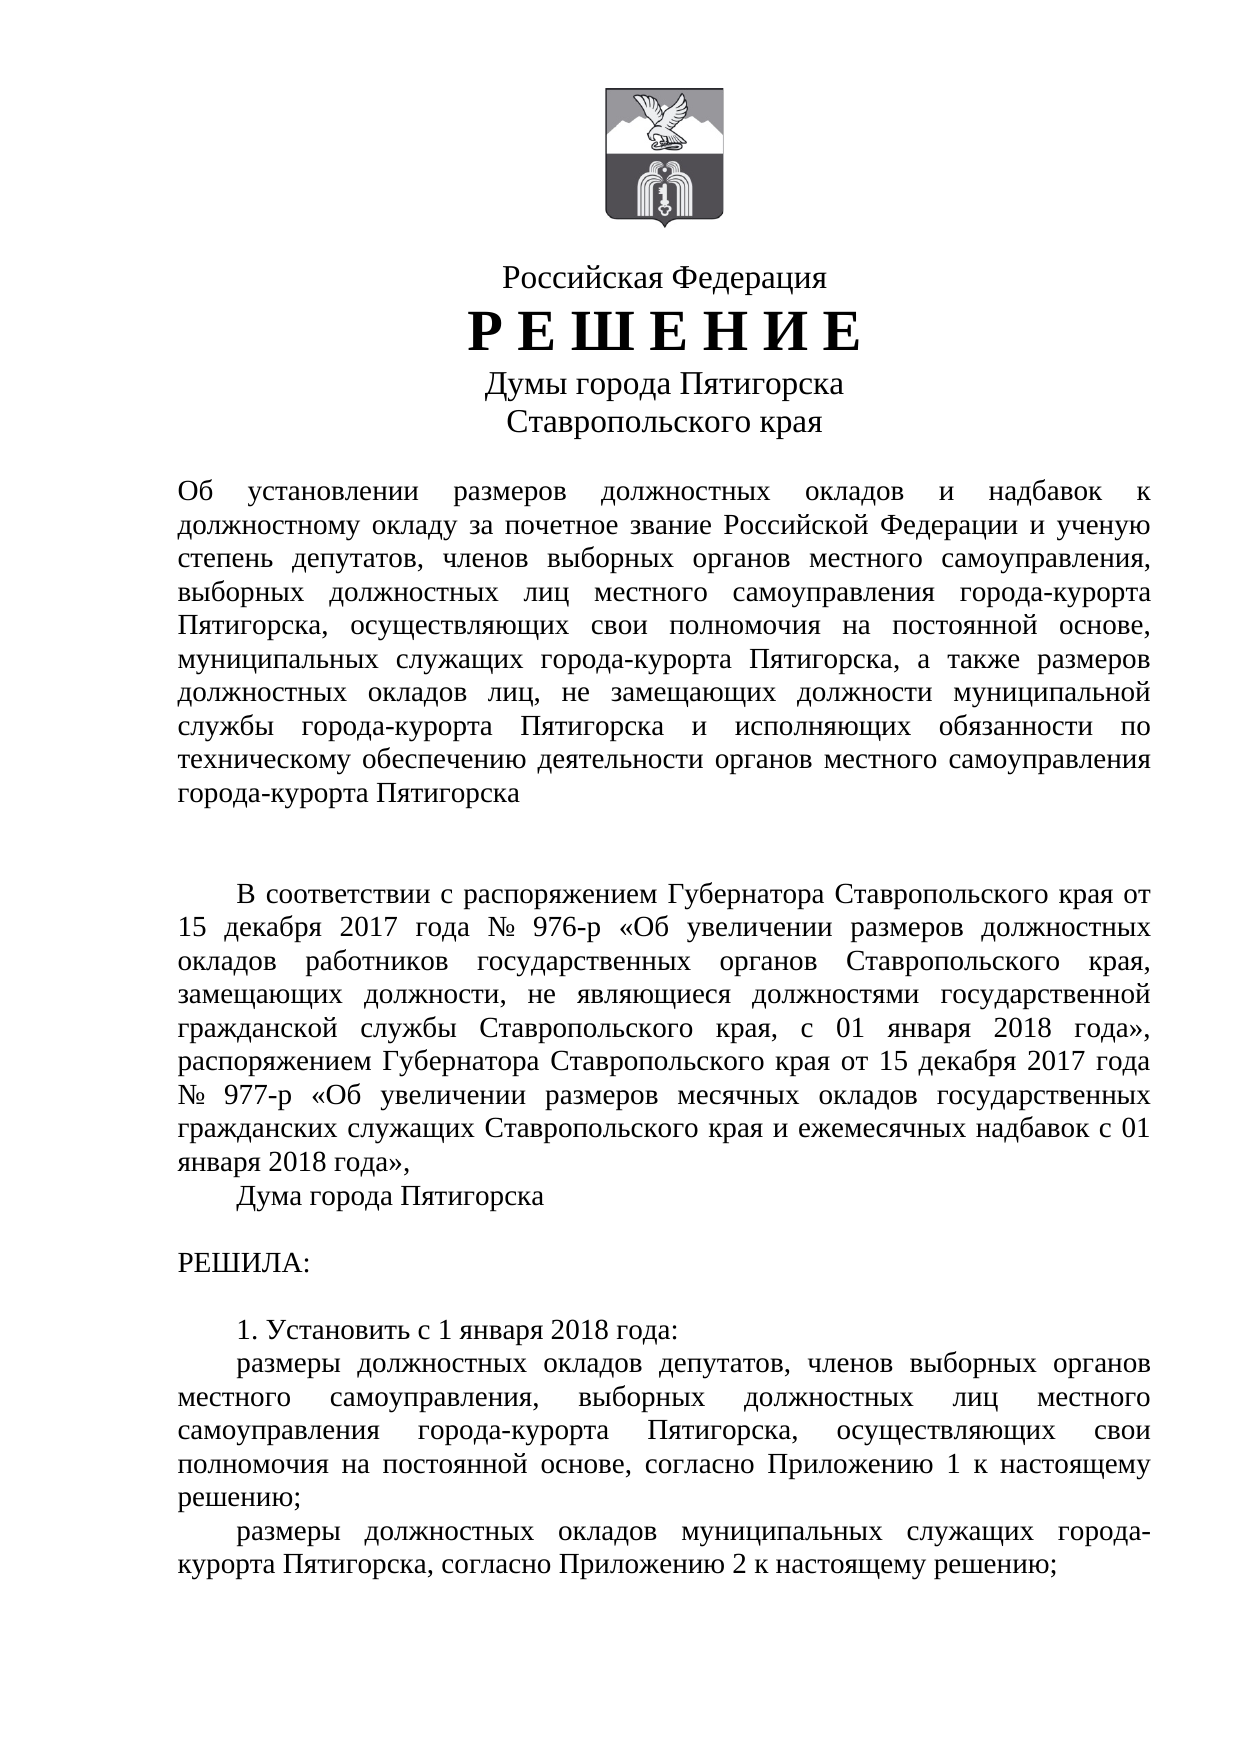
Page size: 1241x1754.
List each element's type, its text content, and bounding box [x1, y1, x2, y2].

subtitle Российская Федерация [177, 258, 1152, 296]
picture [605, 88, 724, 229]
subtitle Р Е Ш Е Н И Е [177, 296, 1152, 363]
text В соответствии с распоряжением Губернатора Ставропольского края от 15 декабря 2017 года № 976-р «Об увеличении размеров должностных окладов работников государственных органов Ставропольского края, замещающих должности, не являющиеся должностями государственной гражданской службы Ставропольского края, с 01 января 2018 года», распоряжением Губернатора Ставропольского края от 15 декабря 2017 года № 977-р «Об увеличении размеров месячных окладов государственных гражданских служащих Ставропольского края и ежемесячных надбавок с 01 января 2018 года», [177, 876, 1152, 1178]
text Об установлении размеров должностных окладов и надбавок к должностному окладу за почетное звание Российской Федерации и ученую степень депутатов, членов выборных органов местного самоуправления, выборных должностных лиц местного самоуправления города-курорта Пятигорска, осуществляющих свои полномочия на постоянной основе, муниципальных служащих города-курорта Пятигорска, а также размеров должностных окладов лиц, не замещающих должности муниципальной службы города-курорта Пятигорска и исполняющих обязанности по техническому обеспечению деятельности органов местного самоуправления города-курорта Пятигорска [177, 473, 1152, 809]
text РЕШИЛА: [177, 1245, 1152, 1278]
subtitle Думы города Пятигорска [177, 363, 1152, 401]
text 1. Установить с 1 января 2018 года: [177, 1312, 1152, 1345]
text размеры должностных окладов депутатов, членов выборных органов местного самоуправления, выборных должностных лиц местного самоуправления города-курорта Пятигорска, осуществляющих свои полномочия на постоянной основе, согласно Приложению 1 к настоящему решению; [177, 1345, 1152, 1513]
subtitle Ставропольского края [177, 401, 1152, 440]
text Дума города Пятигорска [177, 1178, 1152, 1211]
text размеры должностных окладов муниципальных служащих города-курорта Пятигорска, согласно Приложению 2 к настоящему решению; [177, 1513, 1152, 1580]
